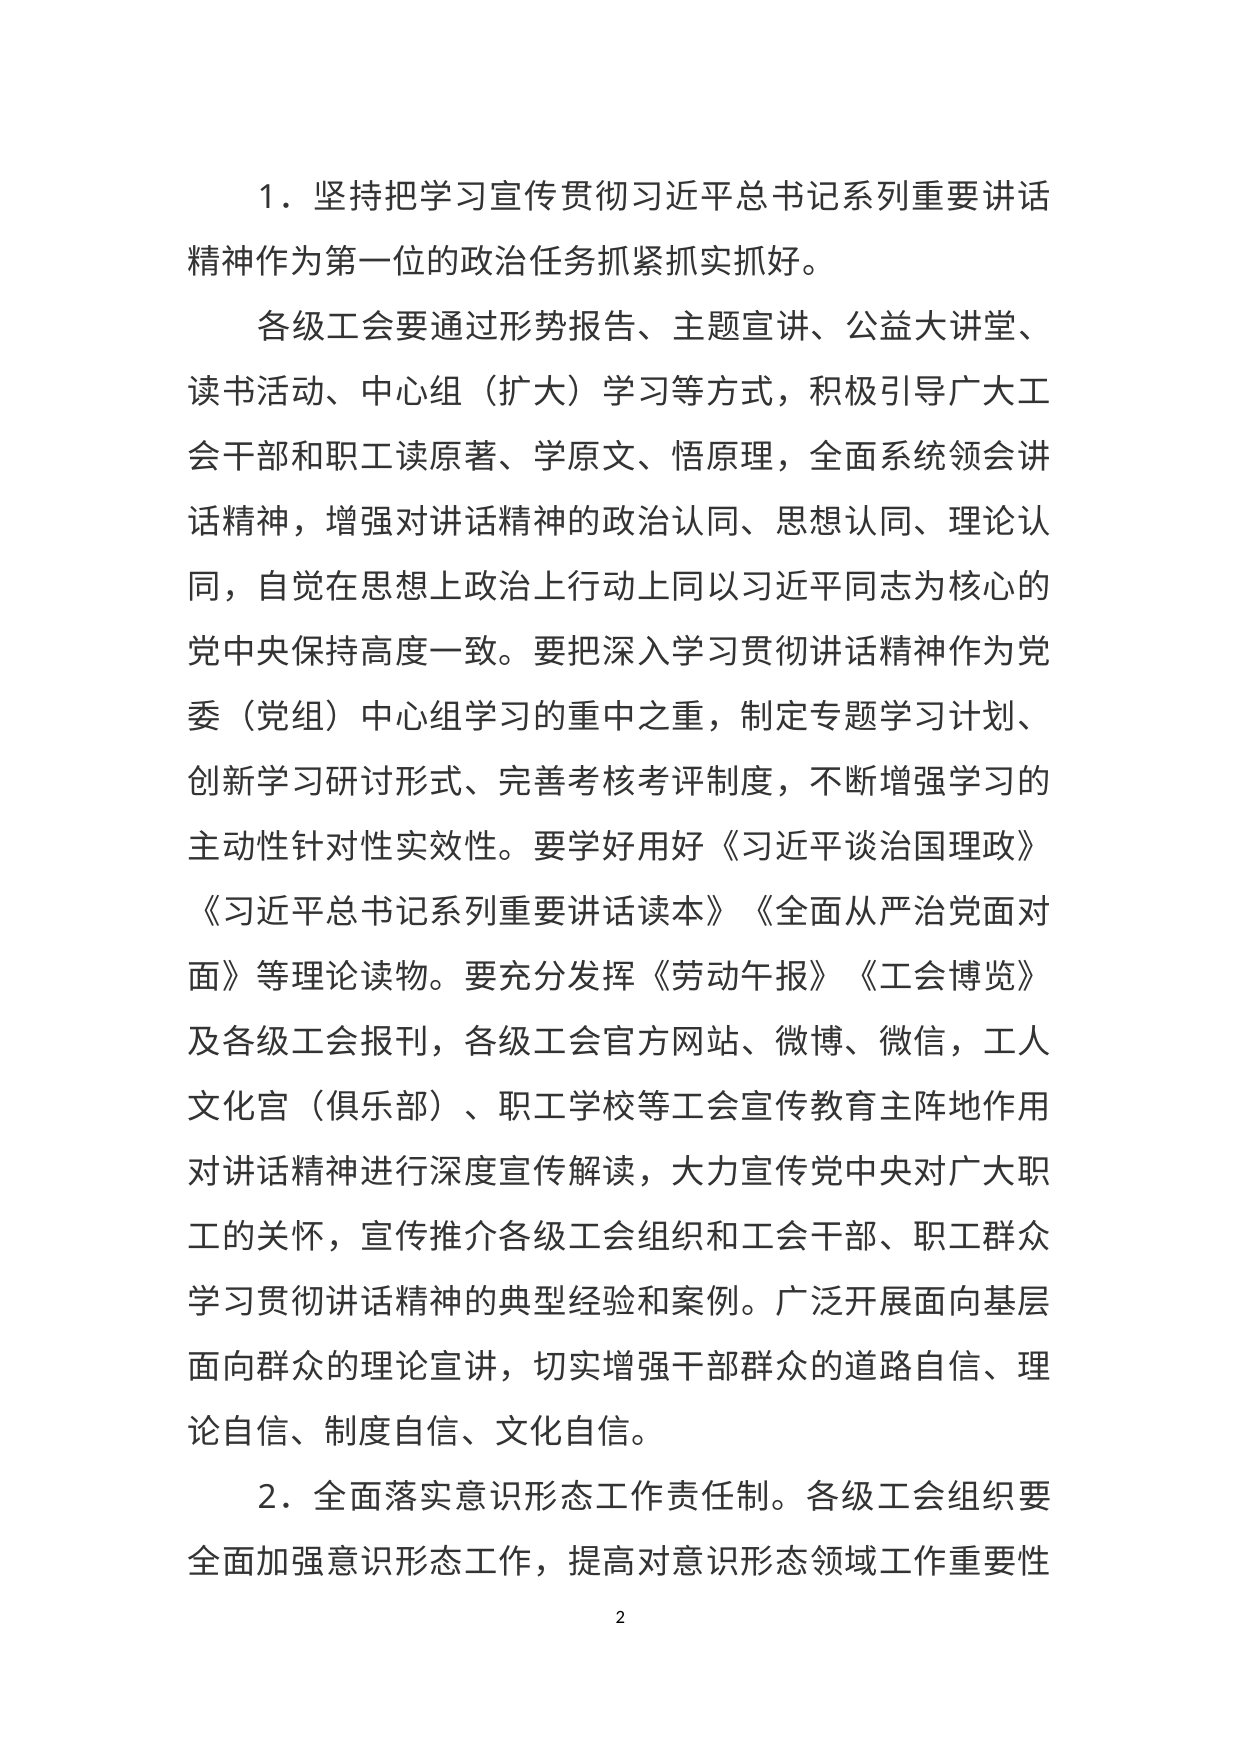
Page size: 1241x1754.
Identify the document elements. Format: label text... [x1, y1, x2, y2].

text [187, 1462, 1053, 1592]
text 各级工会要通过形势报告、主题宣讲、公益大讲堂、读书活动、中心组（扩大）学习等方式，积极引导广大工会干部和职工读原著、学原文、悟原理，全面系统领会讲话精神，增强对讲话精神的政治认同、思想认同、理论认同，自觉在思想上政治上行动上同以习近平同志为核心的党中央保持高度一致。要把深入学习贯彻讲话精神作为党委（党组）中心组学习的重中之重，制定专题学习计划、创新学习研讨形式、完善考核考评制度，不断增强学习的主动性针对性实效性。要学好用好《习近平谈治国理政》《习近平总书记系列重要讲话读本》《全面从严治党面对面》等理论读物。要充分发挥《劳动午报》《工会博览》及各级工会报刊，各级工会官方网站、微博、微信，工人文化宫（俱乐部）、职工学校等工会宣传教育主阵地作用，对讲话精神进行深度宣传解读，大力宣传党中央对广大职工的关怀，宣传推介各级工会组织和工会干部、职工群众学习贯彻讲话精神的典型经验和案例。广泛开展面向基层、面向群众的理论宣讲，切实增强干部群众的道路自信、理论自信、制度自信、文化自信。 [187, 292, 1053, 1462]
text 1．坚持把学习宣传贯彻习近平总书记系列重要讲话精神作为第一位的政治任务抓紧抓实抓好。 [187, 162, 1053, 292]
